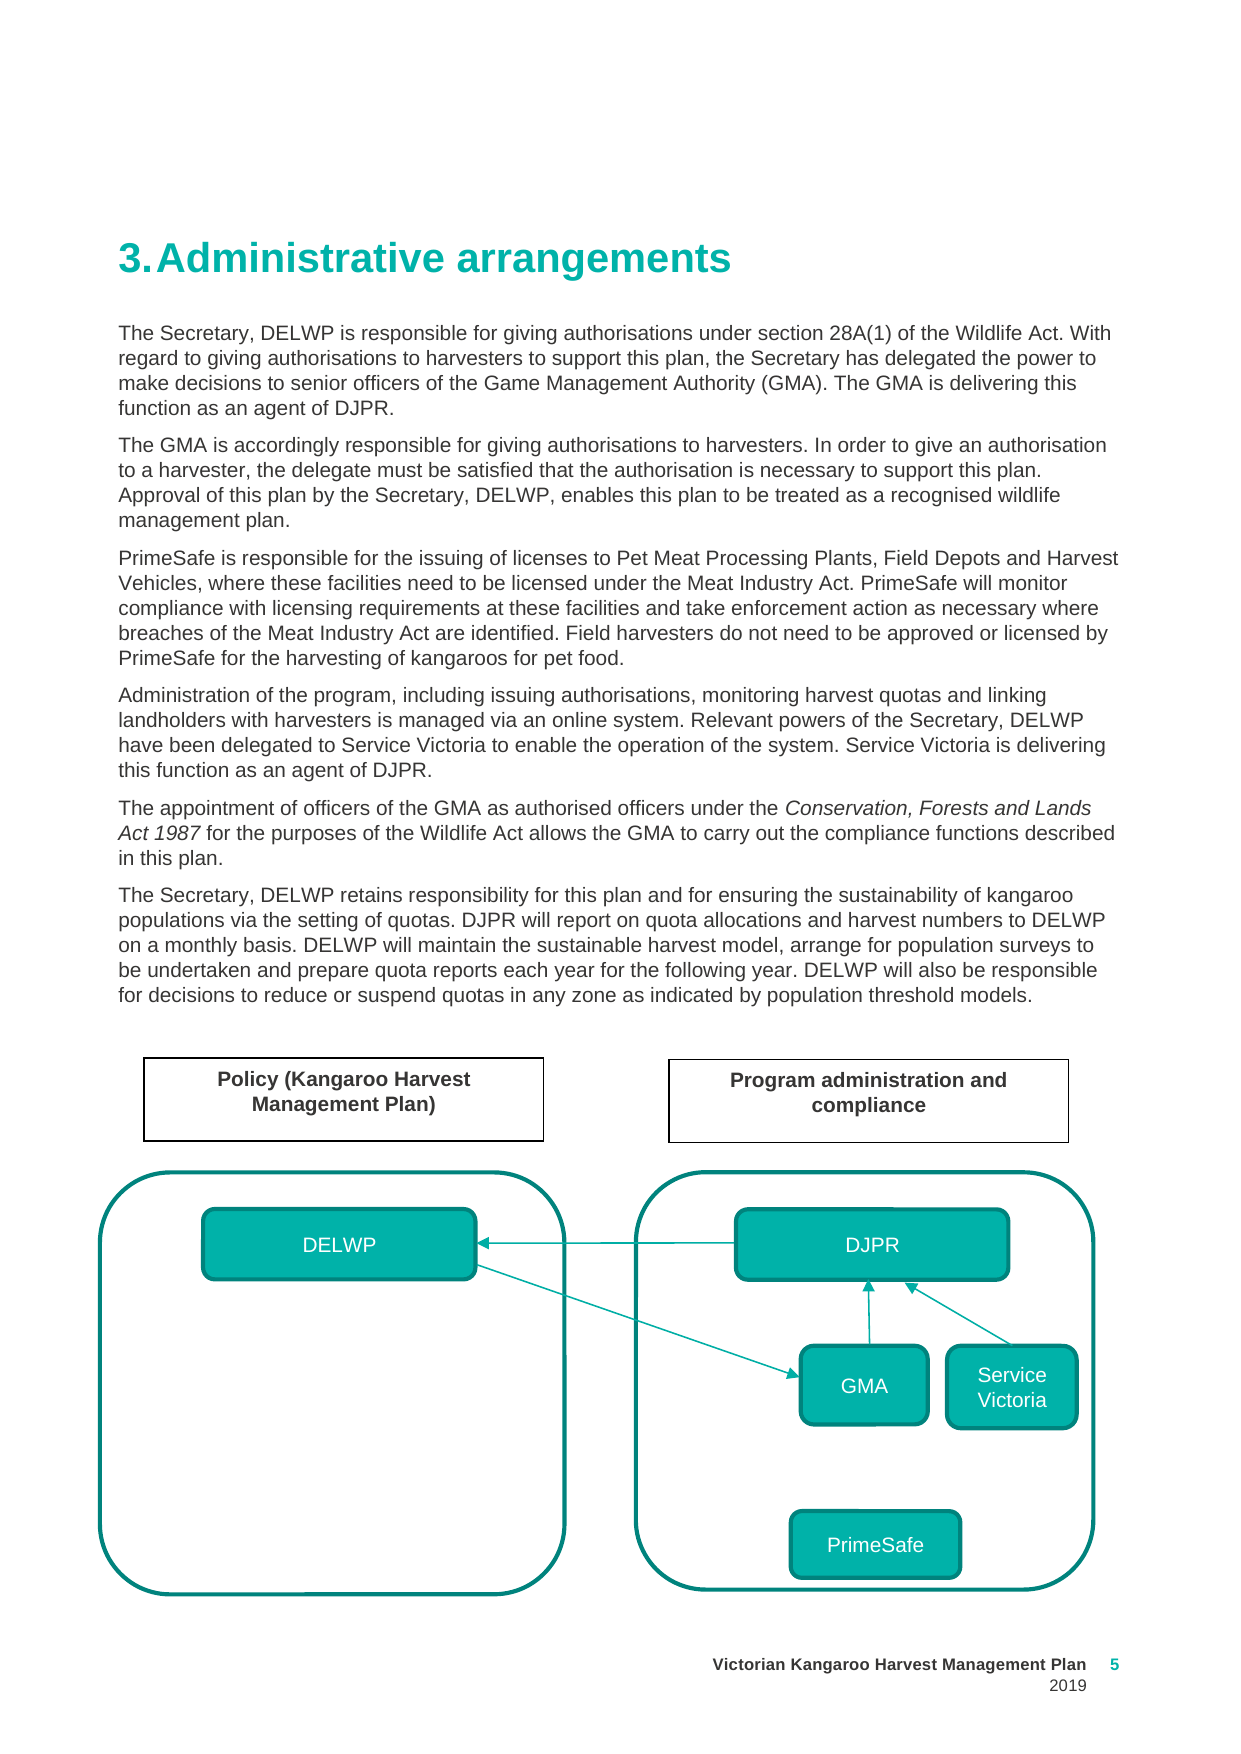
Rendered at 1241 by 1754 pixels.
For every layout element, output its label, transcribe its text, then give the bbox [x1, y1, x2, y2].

subtitle Administrative arrangements [118, 236, 1122, 282]
text The Secretary, DELWP is responsible for giving authorisations under section 28A(1) of the Wildlife Act. With regard to giving authorisations to harvesters to support this plan, the Secretary has delegated the power to make decisions to senior officers of the Game Management Authority (GMA). The GMA is delivering this function as an agent of DJPR. [118, 319, 1122, 419]
text Administration of the program, including issuing authorisations, monitoring harvest quotas and linking landholders with harvesters is managed via an online system. Relevant powers of the Secretary, DELWP have been delegated to Service Victoria to enable the operation of the system. Service Victoria is delivering this function as an agent of DJPR. [118, 682, 1122, 782]
text The appointment of officers of the GMA as authorised officers under the Conservation, Forests and Lands Act 1987 for the purposes of the Wildlife Act allows the GMA to carry out the compliance functions described in this plan. [118, 794, 1122, 869]
text PrimeSafe is responsible for the issuing of licenses to Pet Meat Processing Plants, Field Depots and Harvest Vehicles, where these facilities need to be licensed under the Meat Industry Act. PrimeSafe will monitor compliance with licensing requirements at these facilities and take enforcement action as necessary where breaches of the Meat Industry Act are identified. Field harvesters do not need to be approved or licensed by PrimeSafe for the harvesting of kangaroos for pet food. [118, 544, 1122, 669]
text The Secretary, DELWP retains responsibility for this plan and for ensuring the sustainability of kangaroo populations via the setting of quotas. DJPR will report on quota allocations and harvest numbers to DELWP on a monthly basis. DELWP will maintain the sustainable harvest model, arrange for population surveys to be undertaken and prepare quota reports each year for the following year. DELWP will also be responsible for decisions to reduce or suspend quotas in any zone as indicated by population threshold models. [118, 882, 1122, 1007]
text The GMA is accordingly responsible for giving authorisations to harvesters. In order to give an authorisation to a harvester, the delegate must be satisfied that the authorisation is necessary to support this plan. Approval of this plan by the Secretary, DELWP, enables this plan to be treated as a recognised wildlife management plan. [118, 432, 1122, 532]
